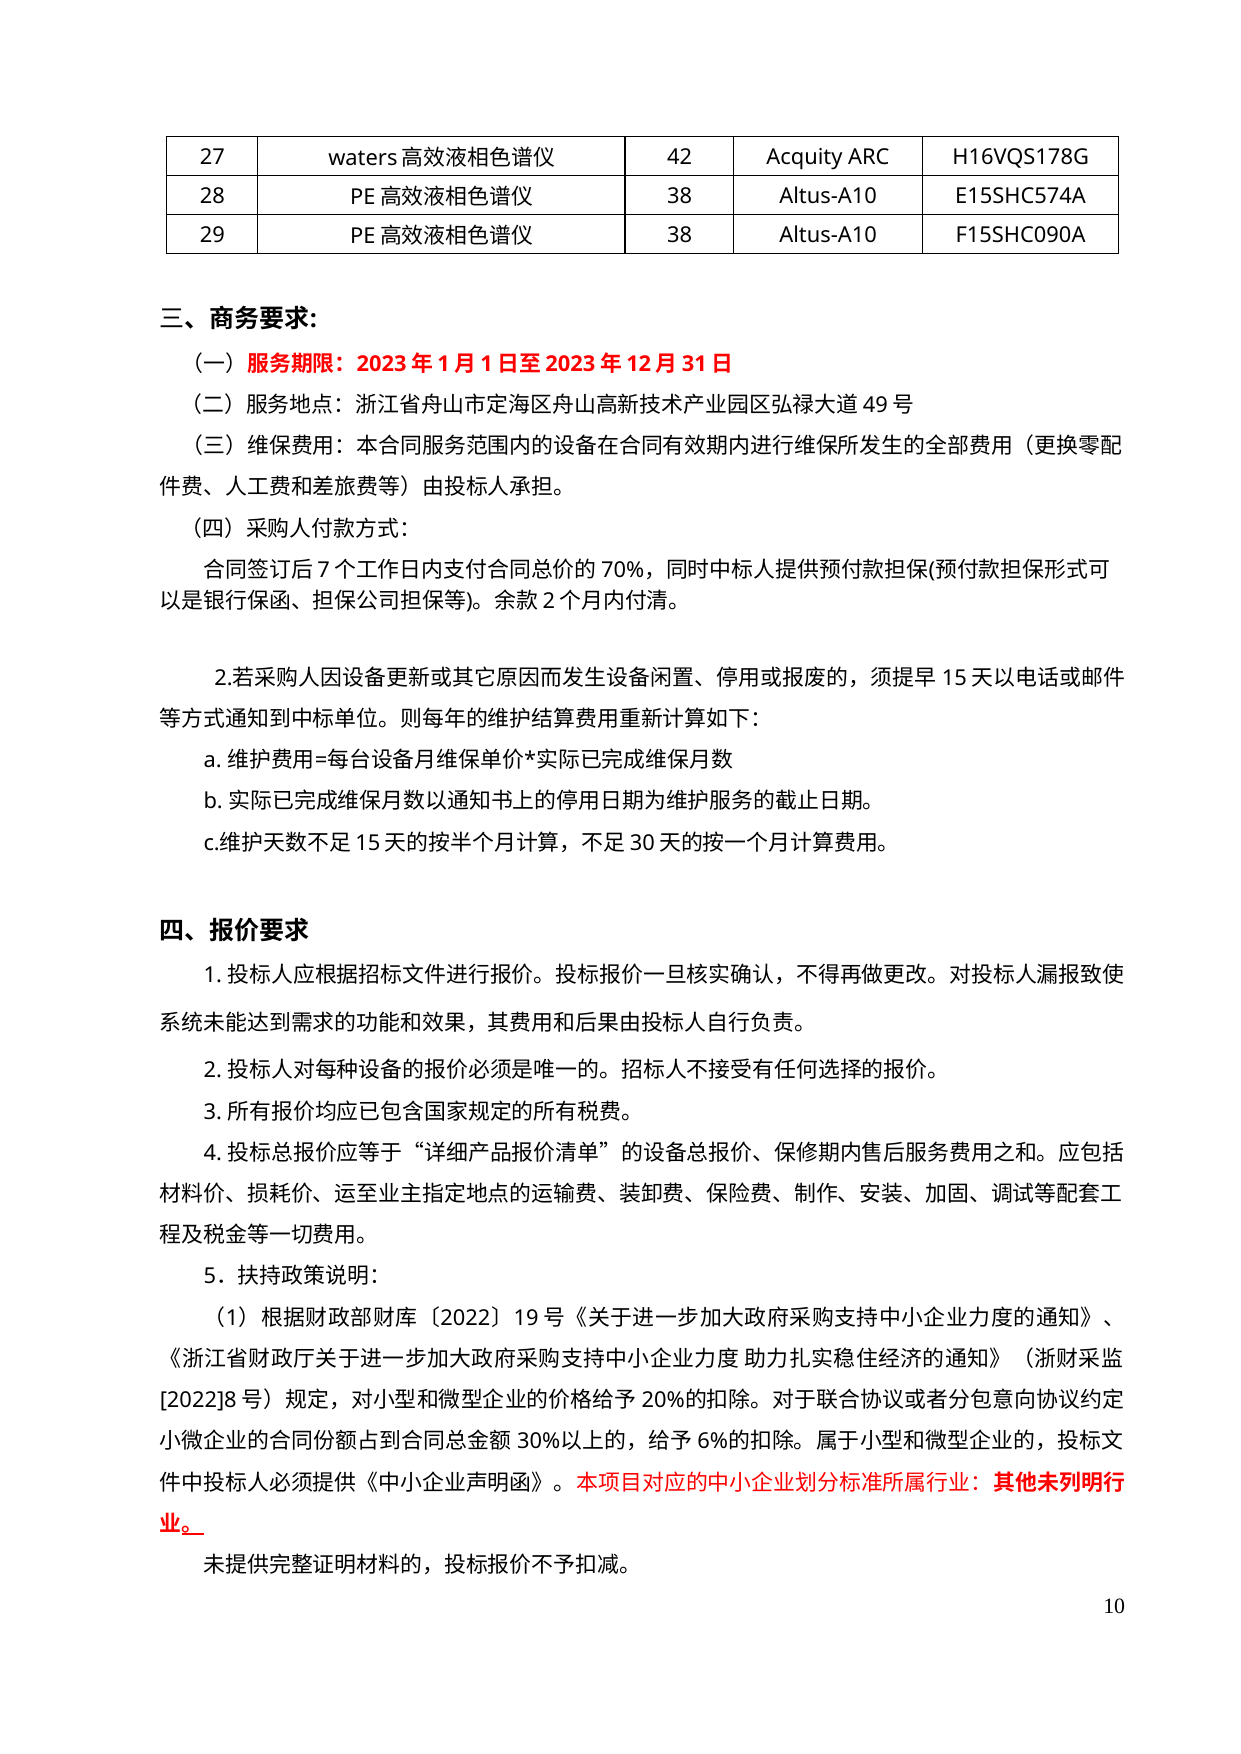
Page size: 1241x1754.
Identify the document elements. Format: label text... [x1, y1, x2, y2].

text （四）采购人付款方式： [180, 511, 1125, 542]
table_cell 38 [626, 176, 733, 214]
table_cell waters高效液相色谱仪 [258, 137, 624, 175]
text （二）服务地点：浙江省舟山市定海区舟山高新技术产业园区弘禄大道49号 [159, 387, 1125, 419]
table_cell H16VQS178G [923, 137, 1118, 175]
table_cell 27 [167, 137, 257, 175]
text 5．扶持政策说明： [159, 1258, 1125, 1290]
text 未提供完整证明材料的，投标报价不予扣减。 [159, 1547, 1125, 1579]
table_cell Acquity ARC [734, 137, 922, 175]
table_cell PE高效液相色谱仪 [258, 176, 624, 214]
table_cell F15SHC090A [923, 215, 1118, 253]
text （一）服务期限：2023年1月1日至2023年12月31日 [159, 346, 1125, 377]
text 4. 投标总报价应等于“详细产品报价清单”的设备总报价、保修期内售后服务费用之和。应包括材料价、损耗价、运至业主指定地点的运输费、装卸费、保险费、制作、安装、加固、调试等配套工程及税金等一切费用。 [159, 1135, 1125, 1249]
text c.维护天数不足15天的按半个月计算，不足30天的按一个月计算费用。 [159, 825, 1125, 857]
text 1. 投标人应根据招标文件进行报价。投标报价一旦核实确认，不得再做更改。对投标人漏报致使系统未能达到需求的功能和效果，其费用和后果由投标人自行负责。 [159, 957, 1125, 1037]
table_cell Altus-A10 [734, 215, 922, 253]
text 三、商务要求: [159, 299, 1125, 335]
text 四、报价要求 [159, 910, 1131, 947]
text （三）维保费用：本合同服务范围内的设备在合同有效期内进行维保所发生的全部费用（更换零配件费、人工费和差旅费等）由投标人承担。 [159, 428, 1125, 501]
table_cell PE高效液相色谱仪 [258, 215, 624, 253]
table_cell E15SHC574A [923, 176, 1118, 214]
table_cell 29 [167, 215, 257, 253]
text 2. 投标人对每种设备的报价必须是唯一的。招标人不接受有任何选择的报价。 [159, 1052, 1125, 1084]
text b. 实际已完成维保月数以通知书上的停用日期为维护服务的截止日期。 [159, 783, 1125, 815]
text （1）根据财政部财库〔2022〕19号《关于进一步加大政府采购支持中小企业力度的通知》、《浙江省财政厅关于进一步加大政府采购支持中小企业力度 助力扎实稳住经济的通知》（浙财采监[2022]8号）规定，对小型和微型企业的价格给予20%的扣除。对于联合协议或者分包意向协议约定小微企业的合同份额占到合同总金额30%以上的，给予6%的扣除。属于小型和微型企业的，投标文件中投标人必须提供《中小企业声明函》。本项目对应的中小企业划分标准所属行业：其他未列明行业。 [159, 1300, 1125, 1537]
table_cell 42 [626, 137, 733, 175]
text a. 维护费用=每台设备月维保单价*实际已完成维保月数 [159, 742, 1125, 774]
table_cell Altus-A10 [734, 176, 922, 214]
table_cell 38 [626, 215, 733, 253]
text 合同签订后7个工作日内支付合同总价的70%，同时中标人提供预付款担保(预付款担保形式可以是银行保函、担保公司担保等)。余款2个月内付清。 [159, 552, 1125, 615]
text 3. 所有报价均应已包含国家规定的所有税费。 [159, 1094, 1125, 1126]
table_cell 28 [167, 176, 257, 214]
text 2.若采购人因设备更新或其它原因而发生设备闲置、停用或报废的，须提早15天以电话或邮件等方式通知到中标单位。则每年的维护结算费用重新计算如下： [159, 660, 1125, 733]
